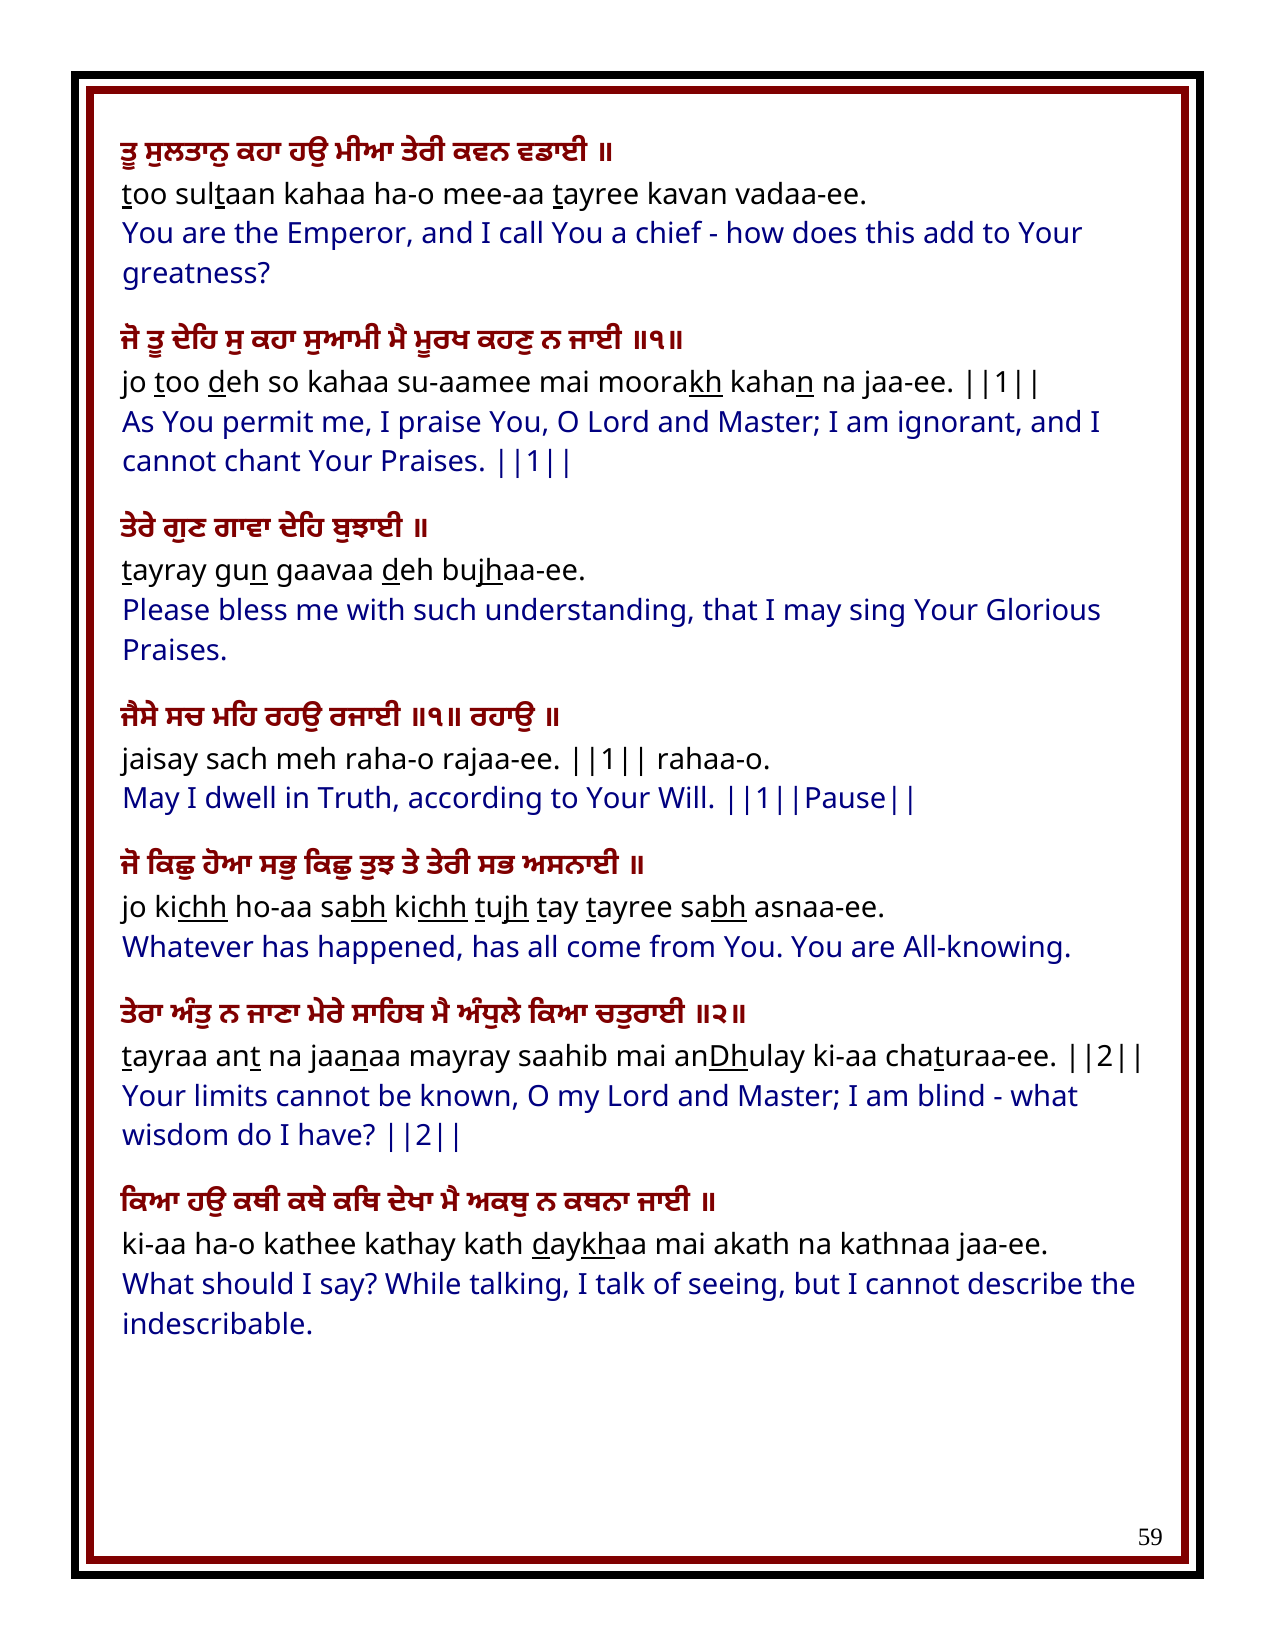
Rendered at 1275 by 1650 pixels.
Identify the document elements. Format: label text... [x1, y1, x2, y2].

text May I dwell in Truth, according to Your Will. ||1||Pause|| [122, 778, 1162, 817]
text ਜੈਸੇ ਸਚ ਮਹਿ ਰਹਉ ਰਜਾਈ ॥੧॥ ਰਹਾਉ ॥ [112, 700, 1162, 738]
text What should I say? While talking, I talk of seeing, but I cannot describe the indescribable. [122, 1263, 1162, 1343]
text As You permit me, I praise You, O Lord and Master; I am ignorant, and I cannot chant Your Praises. ||1|| [122, 401, 1162, 480]
text ਜੋ ਕਿਛੁ ਹੋਆ ਸਭੁ ਕਿਛੁ ਤੁਝ ਤੇ ਤੇਰੀ ਸਭ ਅਸਨਾਈ ॥ [112, 849, 1162, 887]
text ki-aa ha-o kathee kathay kath daykhaa mai akath na kathnaa jaa-ee. [121, 1224, 1162, 1263]
text Please bless me with such understanding, that I may sing Your Glorious Praises. [122, 589, 1162, 669]
text tayray gun gaavaa deh bujhaa-ee. [121, 550, 1162, 589]
text ਜੋ ਤੂ ਦੇਹਿ ਸੁ ਕਹਾ ਸੁਆਮੀ ਮੈ ਮੂਰਖ ਕਹਣੁ ਨ ਜਾਈ ॥੧॥ [112, 323, 1162, 361]
text ਤੂ ਸੁਲਤਾਨੁ ਕਹਾ ਹਉ ਮੀਆ ਤੇਰੀ ਕਵਨ ਵਡਾਈ ॥ [112, 135, 1162, 173]
text jo too deh so kahaa su-aamee mai moorakh kahan na jaa-ee. ||1|| [121, 361, 1162, 401]
text Whatever has happened, has all come from You. You are All-knowing. [122, 926, 1162, 966]
text jaisay sach meh raha-o rajaa-ee. ||1|| rahaa-o. [121, 738, 1162, 778]
text Your limits cannot be known, O my Lord and Master; I am blind - what wisdom do I have? ||2|| [122, 1075, 1162, 1154]
text tayraa ant na jaanaa mayray saahib mai anDhulay ki-aa chaturaa-ee. ||2|| [121, 1035, 1162, 1075]
text You are the Emperor, and I call You a chief - how does this add to Your greatness? [122, 213, 1162, 292]
text ਕਿਆ ਹਉ ਕਥੀ ਕਥੇ ਕਥਿ ਦੇਖਾ ਮੈ ਅਕਥੁ ਨ ਕਥਨਾ ਜਾਈ ॥ [112, 1186, 1162, 1224]
text ਤੇਰਾ ਅੰਤੁ ਨ ਜਾਣਾ ਮੇਰੇ ਸਾਹਿਬ ਮੈ ਅੰਧੁਲੇ ਕਿਆ ਚਤੁਰਾਈ ॥੨॥ [112, 997, 1162, 1035]
text too sultaan kahaa ha-o mee-aa tayree kavan vadaa-ee. [121, 173, 1162, 213]
text ਤੇਰੇ ਗੁਣ ਗਾਵਾ ਦੇਹਿ ਬੁਝਾਈ ॥ [112, 512, 1162, 550]
text jo kichh ho-aa sabh kichh tujh tay tayree sabh asnaa-ee. [121, 887, 1162, 926]
